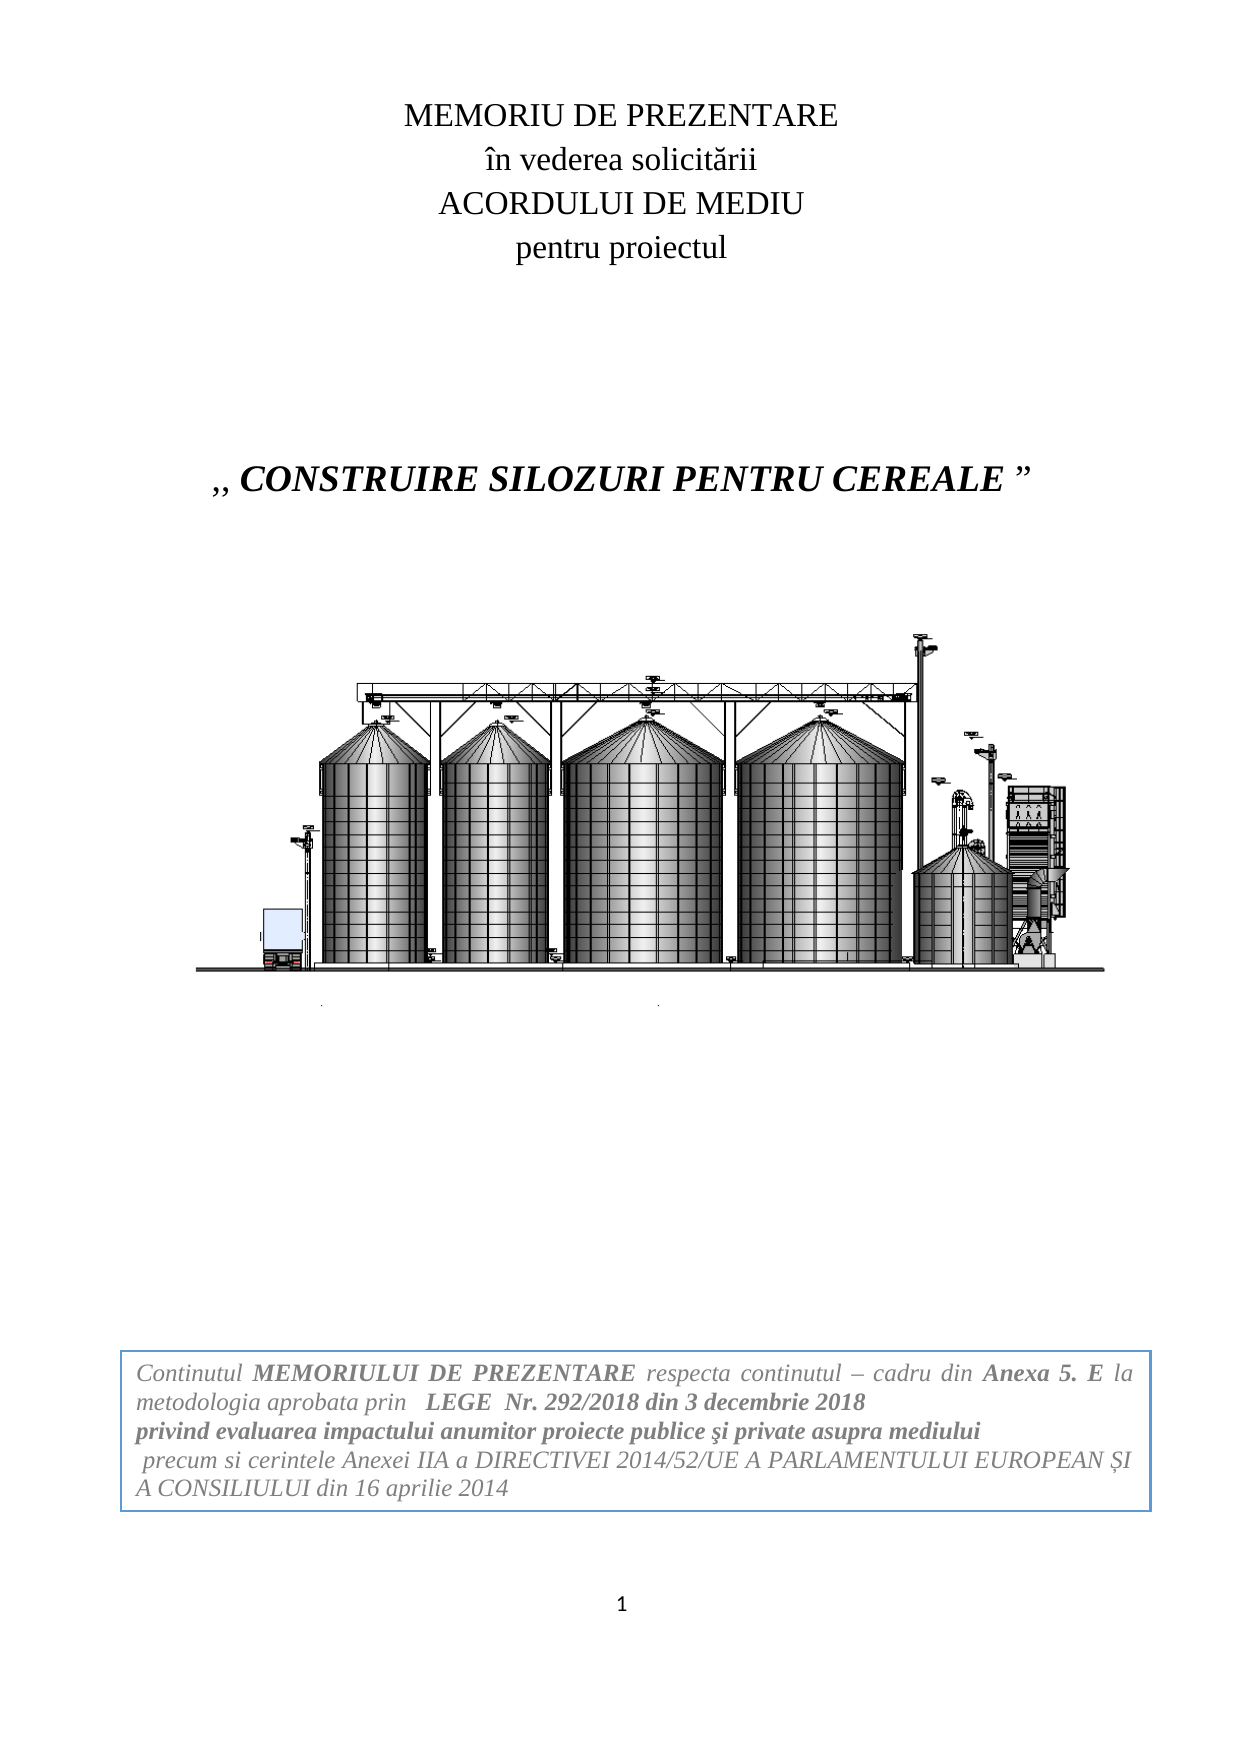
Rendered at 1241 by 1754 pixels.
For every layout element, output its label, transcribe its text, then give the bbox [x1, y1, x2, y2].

text MEMORIU DE PREZENTARE [121, 96, 1122, 134]
text ,, CONSTRUIRE SILOZURI PENTRU CEREALE ” [121, 456, 1122, 499]
text ACORDULUI DE MEDIU [121, 184, 1122, 222]
text pentru proiectul [121, 228, 1122, 266]
picture [195, 499, 1136, 1059]
text în vederea solicitării [121, 139, 1122, 178]
